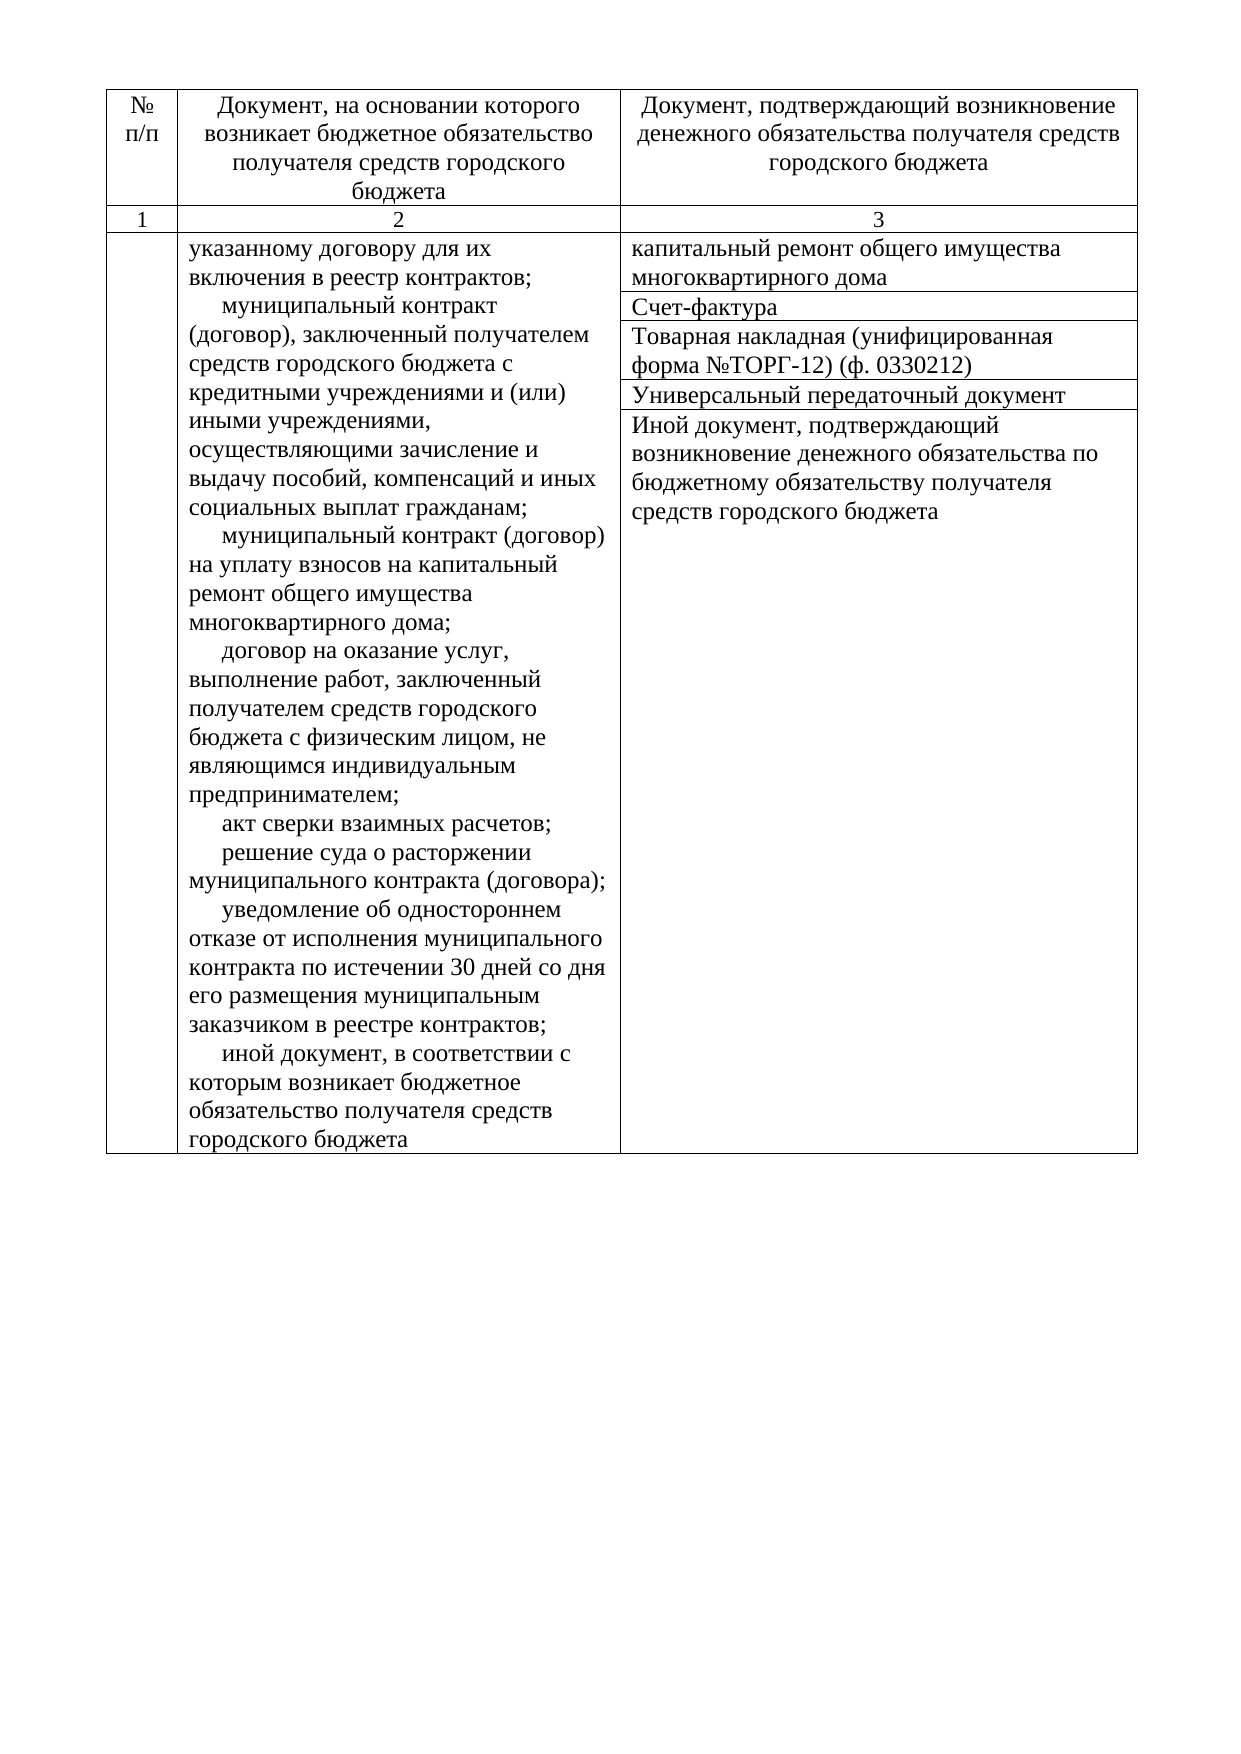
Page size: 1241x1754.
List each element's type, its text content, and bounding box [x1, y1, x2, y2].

table_header Документ, подтверждающий возникновение денежного обязательства получателя средств городского бюджета [621, 90, 1137, 205]
table_header № п/п [107, 90, 177, 205]
table_cell Иной документ, подтверждающий возникновение денежного обязательства по бюджетному обязательству получателя средств городского бюджета [621, 410, 1137, 1153]
table_cell Счет-фактура [621, 292, 1137, 320]
table_cell Товарная накладная (унифицированная форма №ТОРГ-12) (ф. 0330212) [621, 321, 1137, 379]
table_header Документ, на основании которого возникает бюджетное обязательство получателя средств городского бюджета [178, 90, 620, 205]
table_cell Универсальный передаточный документ [621, 380, 1137, 409]
table_cell 2 [178, 206, 620, 232]
table_cell 3 [621, 206, 1137, 232]
table_cell 1 [107, 206, 177, 232]
